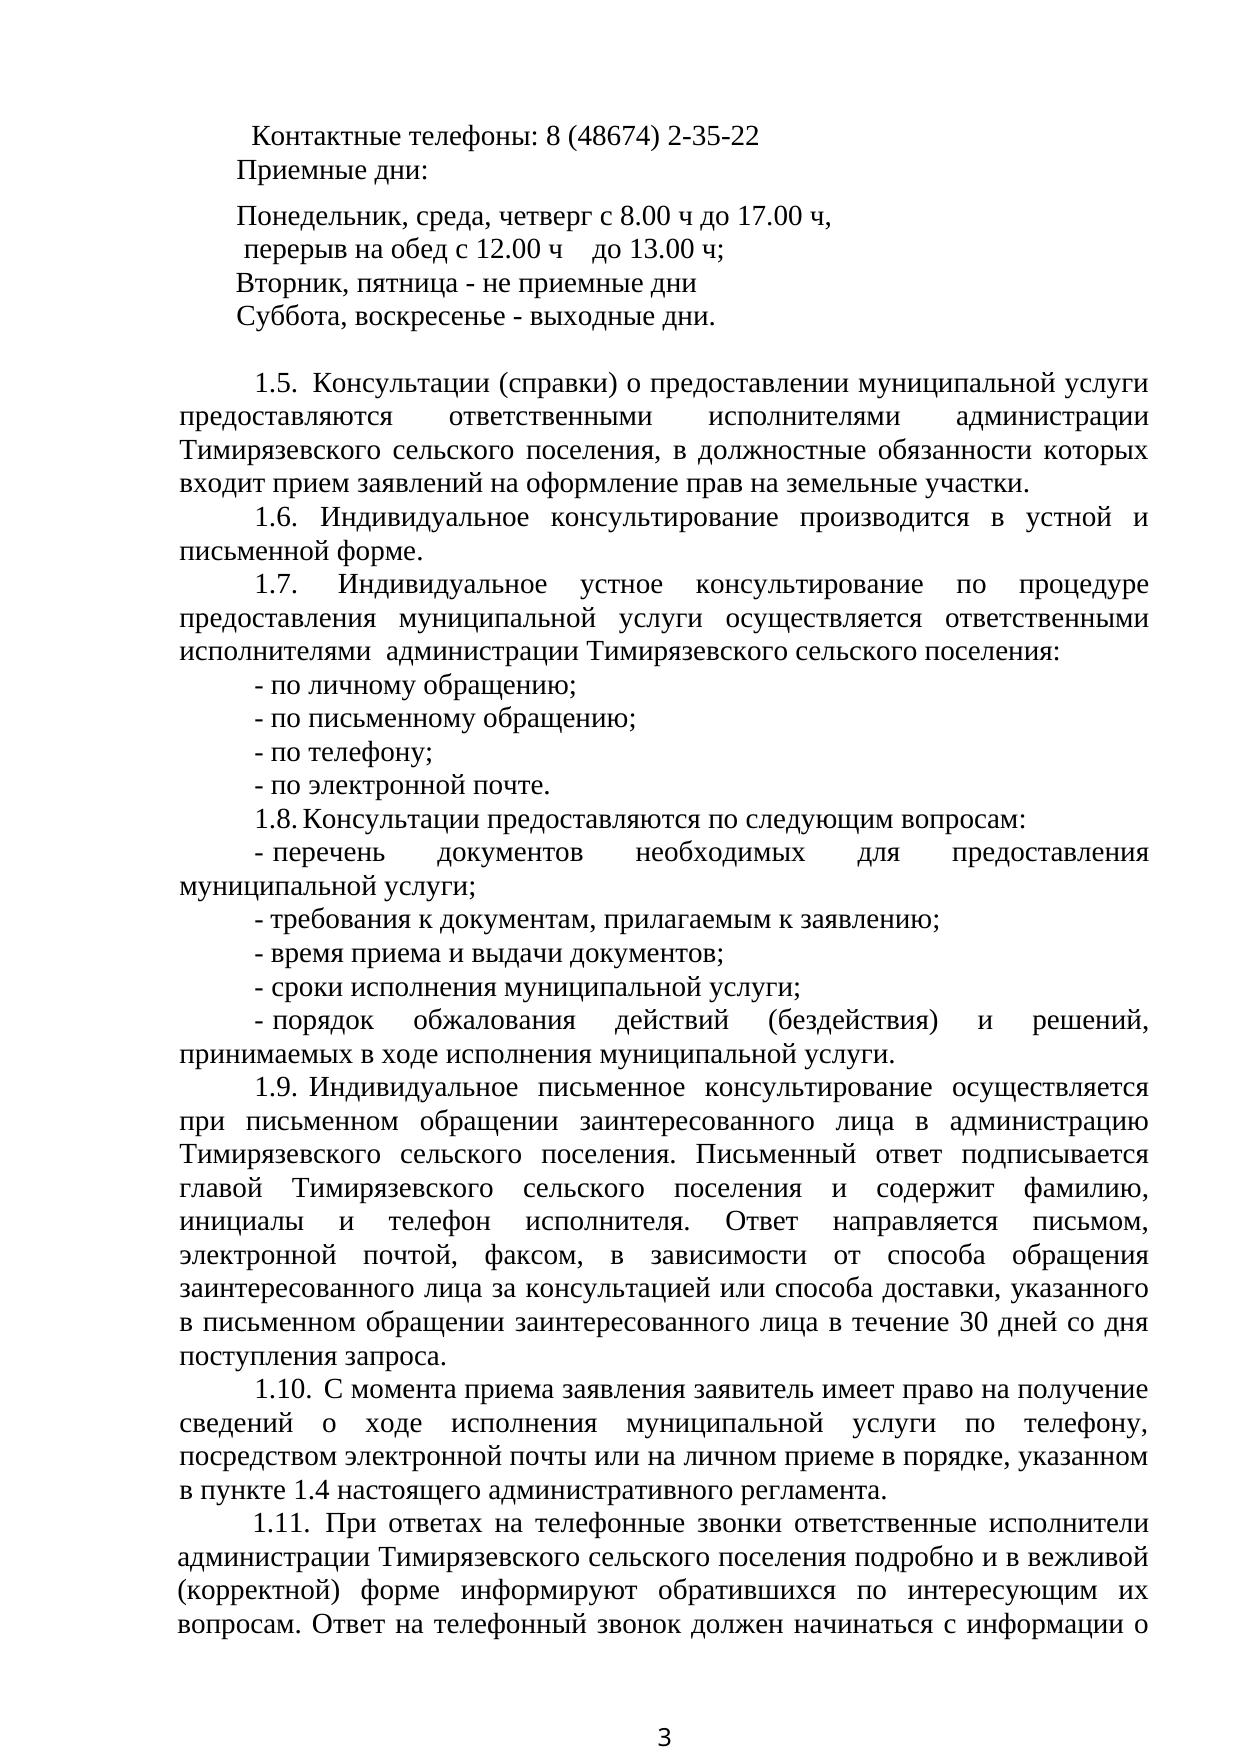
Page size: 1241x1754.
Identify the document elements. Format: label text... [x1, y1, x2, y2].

text Вторник, пятница - не приемные дни [177, 265, 1152, 298]
text Контактные телефоны: 8 (48674) 2-35-22 [177, 118, 1152, 152]
list по электронной почте. [179, 768, 1152, 802]
list порядок обжалования действий (бездействия) и решений, принимаемых в ходе исполнения муниципальной услуги. [179, 1003, 1149, 1070]
list по телефону; [179, 734, 1152, 768]
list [177, 1506, 1149, 1640]
text перерыв на обед с 12.00 ч до 13.00 ч; [177, 231, 1152, 265]
list перечень документов необходимых для предоставления муниципальной услуги; [179, 835, 1149, 902]
list требования к документам, прилагаемым к заявлению; [179, 902, 1152, 936]
list время приема и выдачи документов; [179, 936, 1152, 969]
text Приемные дни: [177, 152, 1152, 185]
list по письменному обращению; [179, 701, 1152, 734]
list Индивидуальное консультирование производится в устной и письменной форме. [179, 500, 1149, 567]
list Индивидуальное устное консультирование по процедуре предоставления муниципальной услуги осуществляется ответственными исполнителями администрации Тимирязевского сельского поселения: [179, 567, 1149, 667]
list Консультации (справки) о предоставлении муниципальной услуги предоставляются ответственными исполнителями администрации Тимирязевского сельского поселения, в должностные обязанности которых входит прием заявлений на оформление прав на земельные участки. [179, 366, 1149, 500]
list Индивидуальное письменное консультирование осуществляется при письменном обращении заинтересованного лица в администрацию Тимирязевского сельского поселения. Письменный ответ подписывается главой Тимирязевского сельского поселения и содержит фамилию, инициалы и телефон исполнителя. Ответ направляется письмом, электронной почтой, факсом, в зависимости от способа обращения заинтересованного лица за консультацией или способа доставки, указанного в письменном обращении заинтересованного лица в течение 30 дней со дня поступления запроса. [179, 1070, 1149, 1372]
list по личному обращению; [179, 667, 1152, 701]
list С момента приема заявления заявитель имеет право на получение сведений о ходе исполнения муниципальной услуги по телефону, посредством электронной почты или на личном приеме в порядке, указанном в пункте 1.4 настоящего административного регламента. [179, 1372, 1149, 1506]
list сроки исполнения муниципальной услуги; [179, 969, 1152, 1003]
text Понедельник, среда, четверг с 8.00 ч до 17.00 ч, [177, 198, 1152, 231]
list Консультации предоставляются по следующим вопросам: [179, 802, 1152, 835]
text Суббота, воскресенье - выходные дни. [177, 298, 1152, 332]
